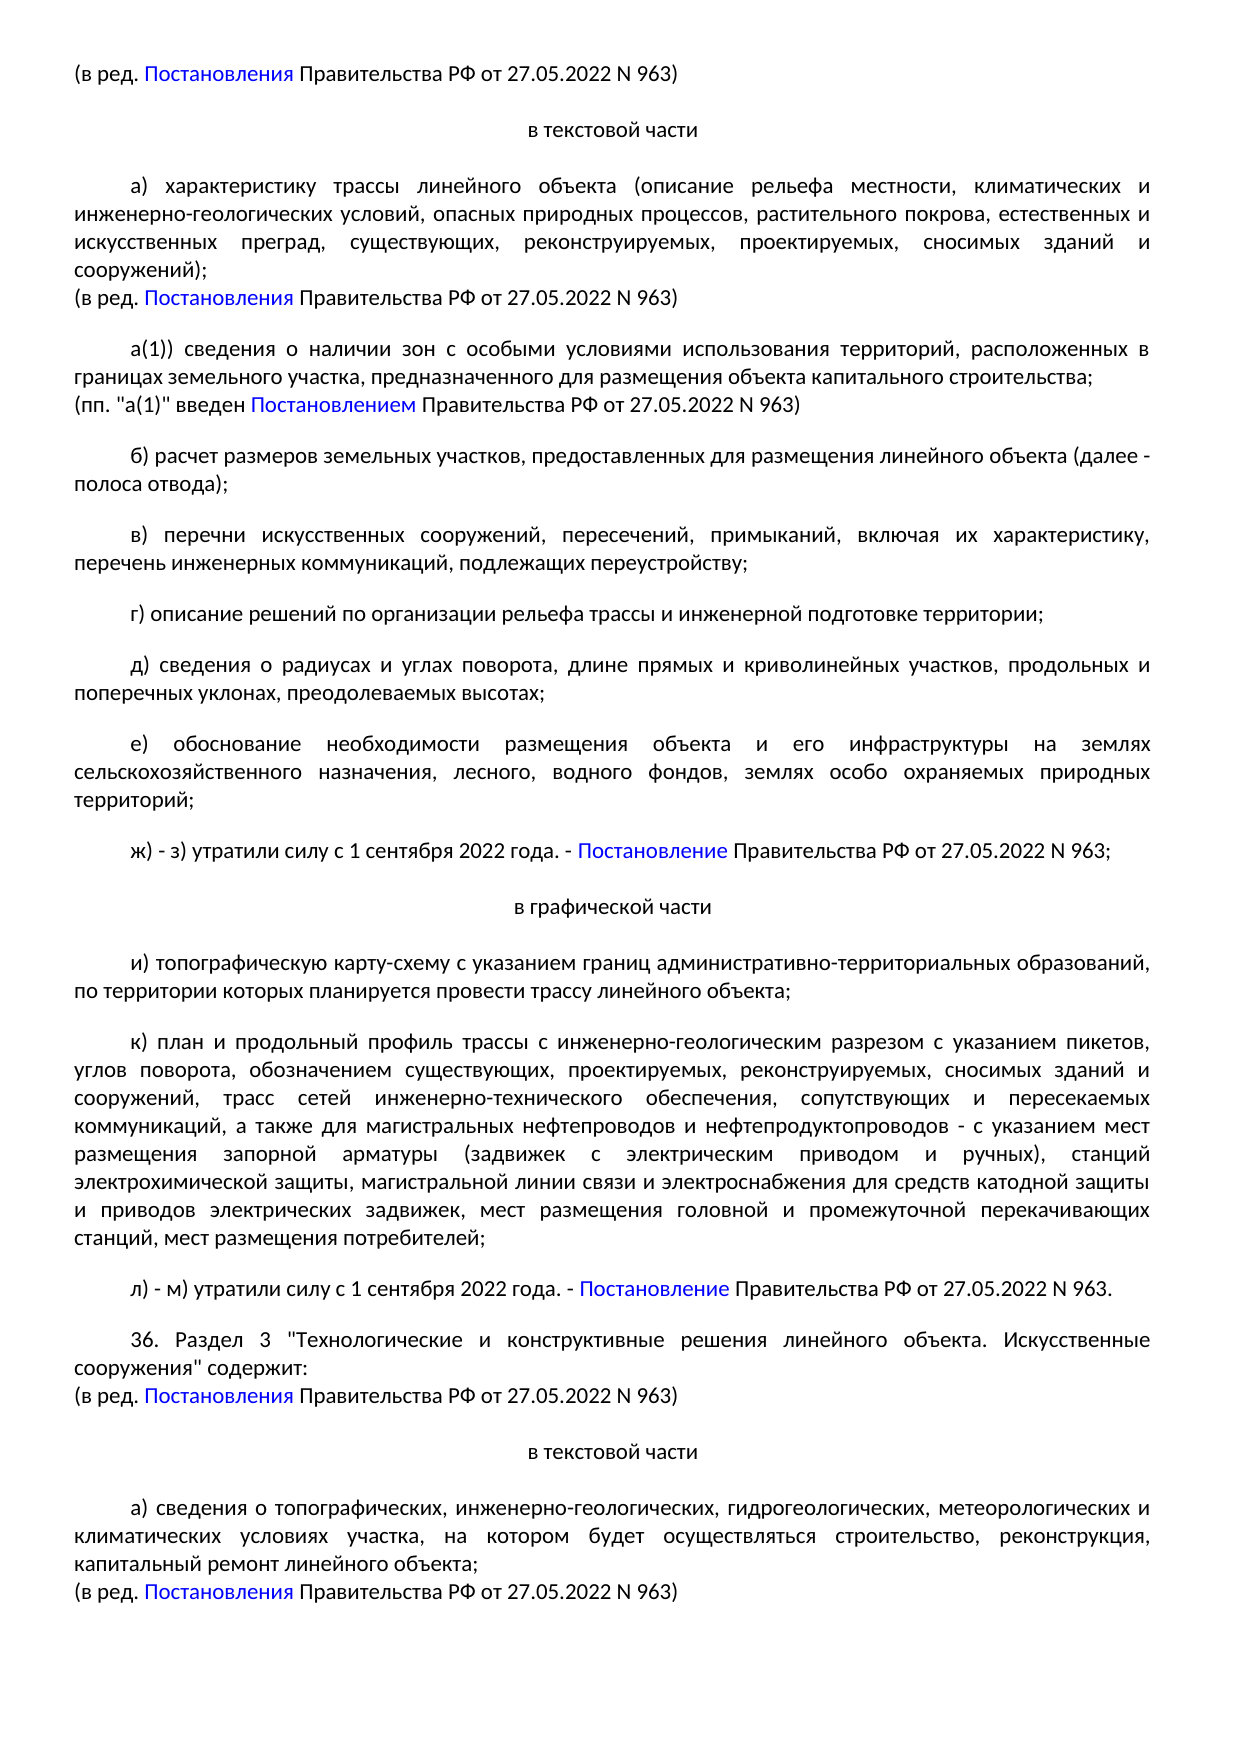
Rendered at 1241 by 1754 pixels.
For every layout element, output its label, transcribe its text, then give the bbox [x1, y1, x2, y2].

text а(1)) сведения о наличии зон с особыми условиями использования территорий, расположенных в границах земельного участка, предназначенного для размещения объекта капитального строительства; [74, 334, 1152, 390]
text (в ред. Постановления Правительства РФ от 27.05.2022 N 963) [74, 1577, 1152, 1605]
text г) описание решений по организации рельефа трассы и инженерной подготовке территории; [74, 599, 1152, 627]
text (в ред. Постановления Правительства РФ от 27.05.2022 N 963) [74, 59, 1152, 87]
text и) топографическую карту-схему с указанием границ административно-территориальных образований, по территории которых планируется провести трассу линейного объекта; [74, 948, 1152, 1004]
text (пп. "а(1)" введен Постановлением Правительства РФ от 27.05.2022 N 963) [74, 390, 1152, 418]
text в графической части [74, 892, 1152, 920]
text а) характеристику трассы линейного объекта (описание рельефа местности, климатических и инженерно-геологических условий, опасных природных процессов, растительного покрова, естественных и искусственных преград, существующих, реконструируемых, проектируемых, сносимых зданий и сооружений); [74, 171, 1152, 283]
text к) план и продольный профиль трассы с инженерно-геологическим разрезом с указанием пикетов, углов поворота, обозначением существующих, проектируемых, реконструируемых, сносимых зданий и сооружений, трасс сетей инженерно-технического обеспечения, сопутствующих и пересекаемых коммуникаций, а также для магистральных нефтепроводов и нефтепродуктопроводов - с указанием мест размещения запорной арматуры (задвижек с электрическим приводом и ручных), станций электрохимической защиты, магистральной линии связи и электроснабжения для средств катодной защиты и приводов электрических задвижек, мест размещения головной и промежуточной перекачивающих станций, мест размещения потребителей; [74, 1027, 1152, 1251]
text 36. Раздел 3 "Технологические и конструктивные решения линейного объекта. Искусственные сооружения" содержит: [74, 1325, 1152, 1381]
text (в ред. Постановления Правительства РФ от 27.05.2022 N 963) [74, 283, 1152, 311]
text е) обоснование необходимости размещения объекта и его инфраструктуры на землях сельскохозяйственного назначения, лесного, водного фондов, землях особо охраняемых природных территорий; [74, 729, 1152, 813]
text б) расчет размеров земельных участков, предоставленных для размещения линейного объекта (далее - полоса отвода); [74, 441, 1152, 497]
text л) - м) утратили силу с 1 сентября 2022 года. - Постановление Правительства РФ от 27.05.2022 N 963. [74, 1274, 1152, 1302]
text а) сведения о топографических, инженерно-геологических, гидрогеологических, метеорологических и климатических условиях участка, на котором будет осуществляться строительство, реконструкция, капитальный ремонт линейного объекта; [74, 1493, 1152, 1577]
text (в ред. Постановления Правительства РФ от 27.05.2022 N 963) [74, 1381, 1152, 1409]
text в) перечни искусственных сооружений, пересечений, примыканий, включая их характеристику, перечень инженерных коммуникаций, подлежащих переустройству; [74, 520, 1152, 576]
text д) сведения о радиусах и углах поворота, длине прямых и криволинейных участков, продольных и поперечных уклонах, преодолеваемых высотах; [74, 650, 1152, 706]
text в текстовой части [74, 115, 1152, 143]
text в текстовой части [74, 1437, 1152, 1465]
text ж) - з) утратили силу с 1 сентября 2022 года. - Постановление Правительства РФ от 27.05.2022 N 963; [74, 836, 1152, 864]
